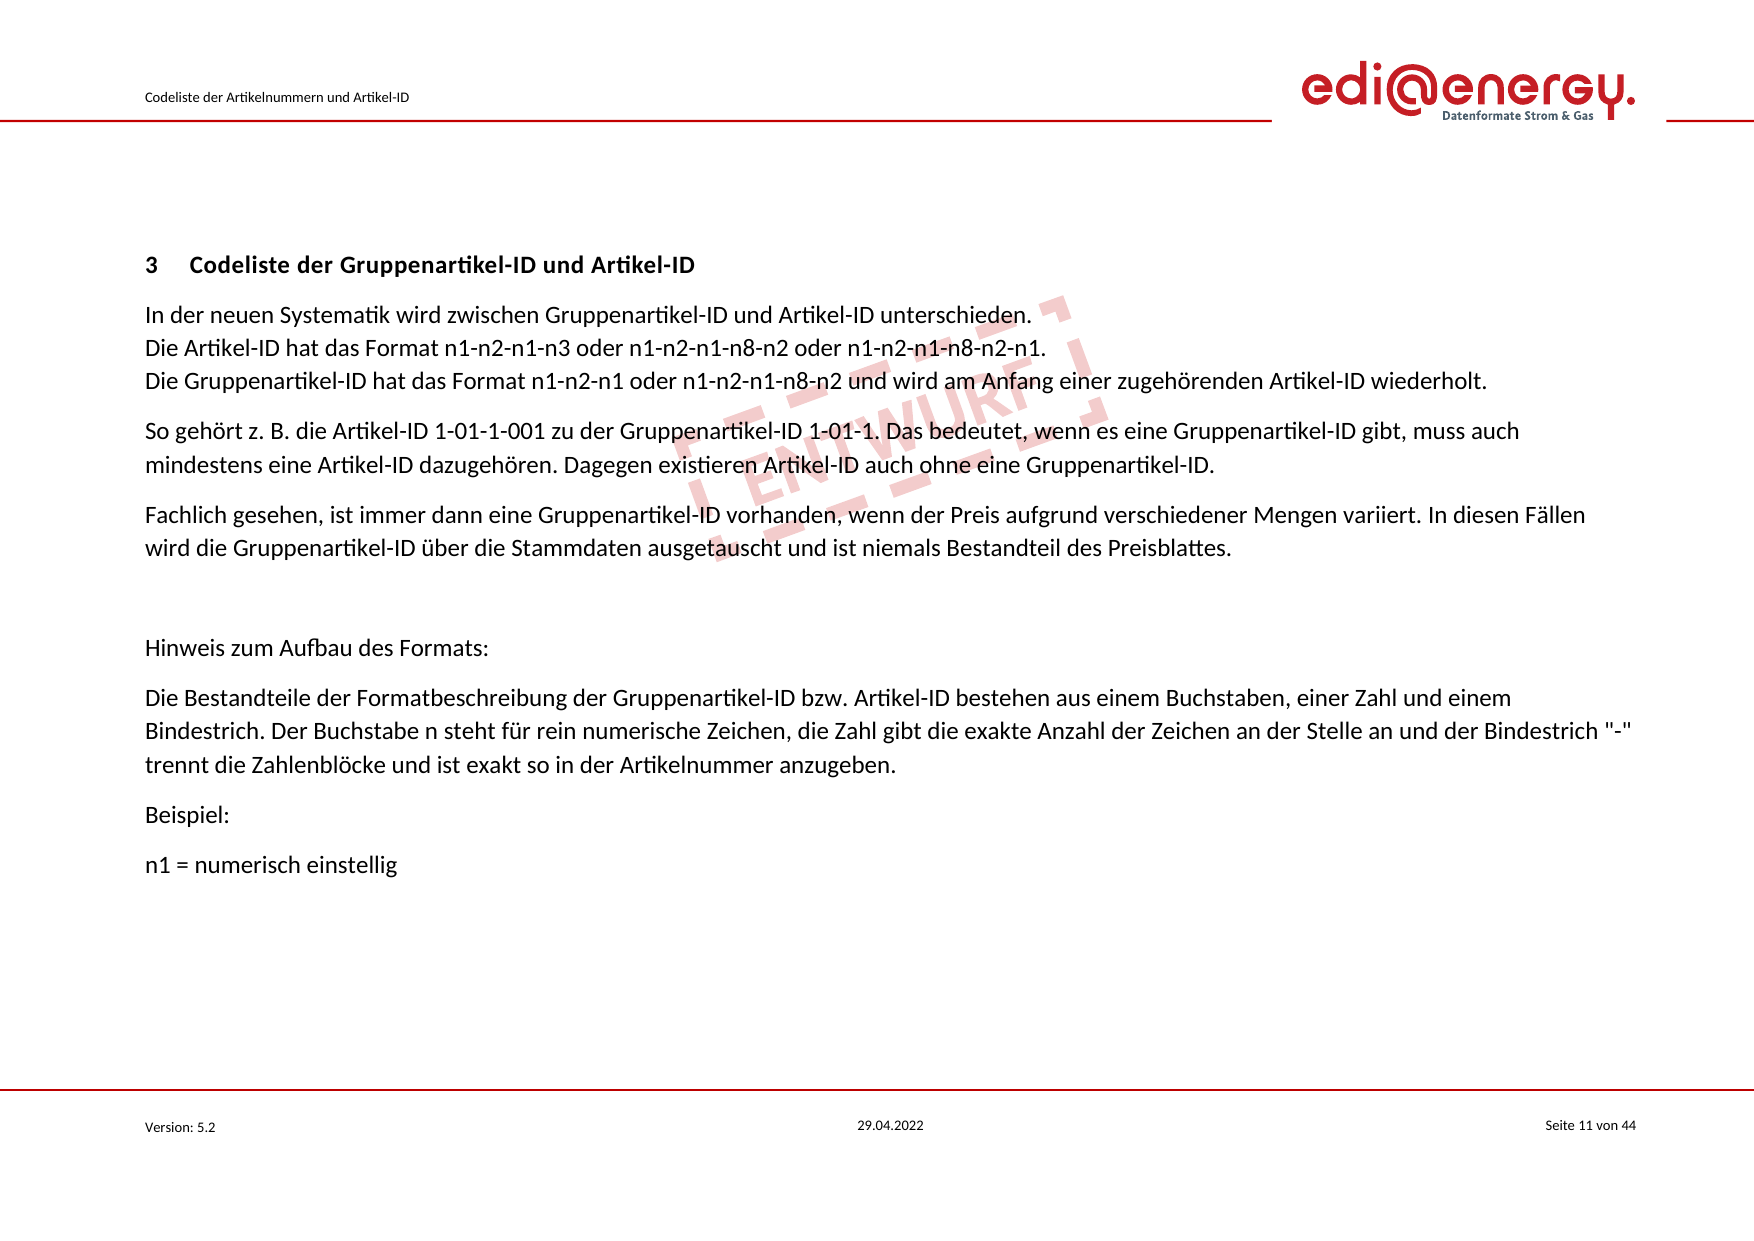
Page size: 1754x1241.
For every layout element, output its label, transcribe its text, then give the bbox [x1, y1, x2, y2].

text Beispiel: [145, 796, 1636, 829]
text n1 = numerisch einstellig [145, 846, 1636, 879]
text Hinweis zum Aufbau des Formats: [145, 629, 1636, 663]
text Fachlich gesehen, ist immer dann eine Gruppenartikel-ID vorhanden, wenn der Preis aufgrund verschiedener Mengen variiert. In diesen Fällen wird die Gruppenartikel-ID über die Stammdaten ausgetauscht und ist niemals Bestandteil des Preisblattes. [145, 496, 1636, 563]
text Die Bestandteile der Formatbeschreibung der Gruppenartikel-ID bzw. Artikel-ID bestehen aus einem Buchstaben, einer Zahl und einem Bindestrich. Der Buchstabe n steht für rein numerische Zeichen, die Zahl gibt die exakte Anzahl der Zeichen an der Stelle an und der Bindestrich "-" trennt die Zahlenblöcke und ist exakt so in der Artikelnummer anzugeben. [145, 679, 1636, 779]
subtitle Codeliste der Gruppenartikel-ID und Artikel-ID [145, 246, 1636, 279]
text So gehört z. B. die Artikel-ID 1-01-1-001 zu der Gruppenartikel-ID 1-01-1. Das bedeutet, wenn es eine Gruppenartikel-ID gibt, muss auch mindestens eine Artikel-ID dazugehören. Dagegen existieren Artikel-ID auch ohne eine Gruppenartikel-ID. [145, 413, 1636, 479]
text In der neuen Systematik wird zwischen Gruppenartikel-ID und Artikel-ID unterschieden. Die Artikel-ID hat das Format n1-n2-n1-n3 oder n1-n2-n1-n8-n2 oder n1-n2-n1-n8-n2-n1. Die Gruppenartikel-ID hat das Format n1-n2-n1 oder n1-n2-n1-n8-n2 und wird am Anfang einer zugehörenden Artikel-ID wiederholt. [145, 296, 1636, 396]
